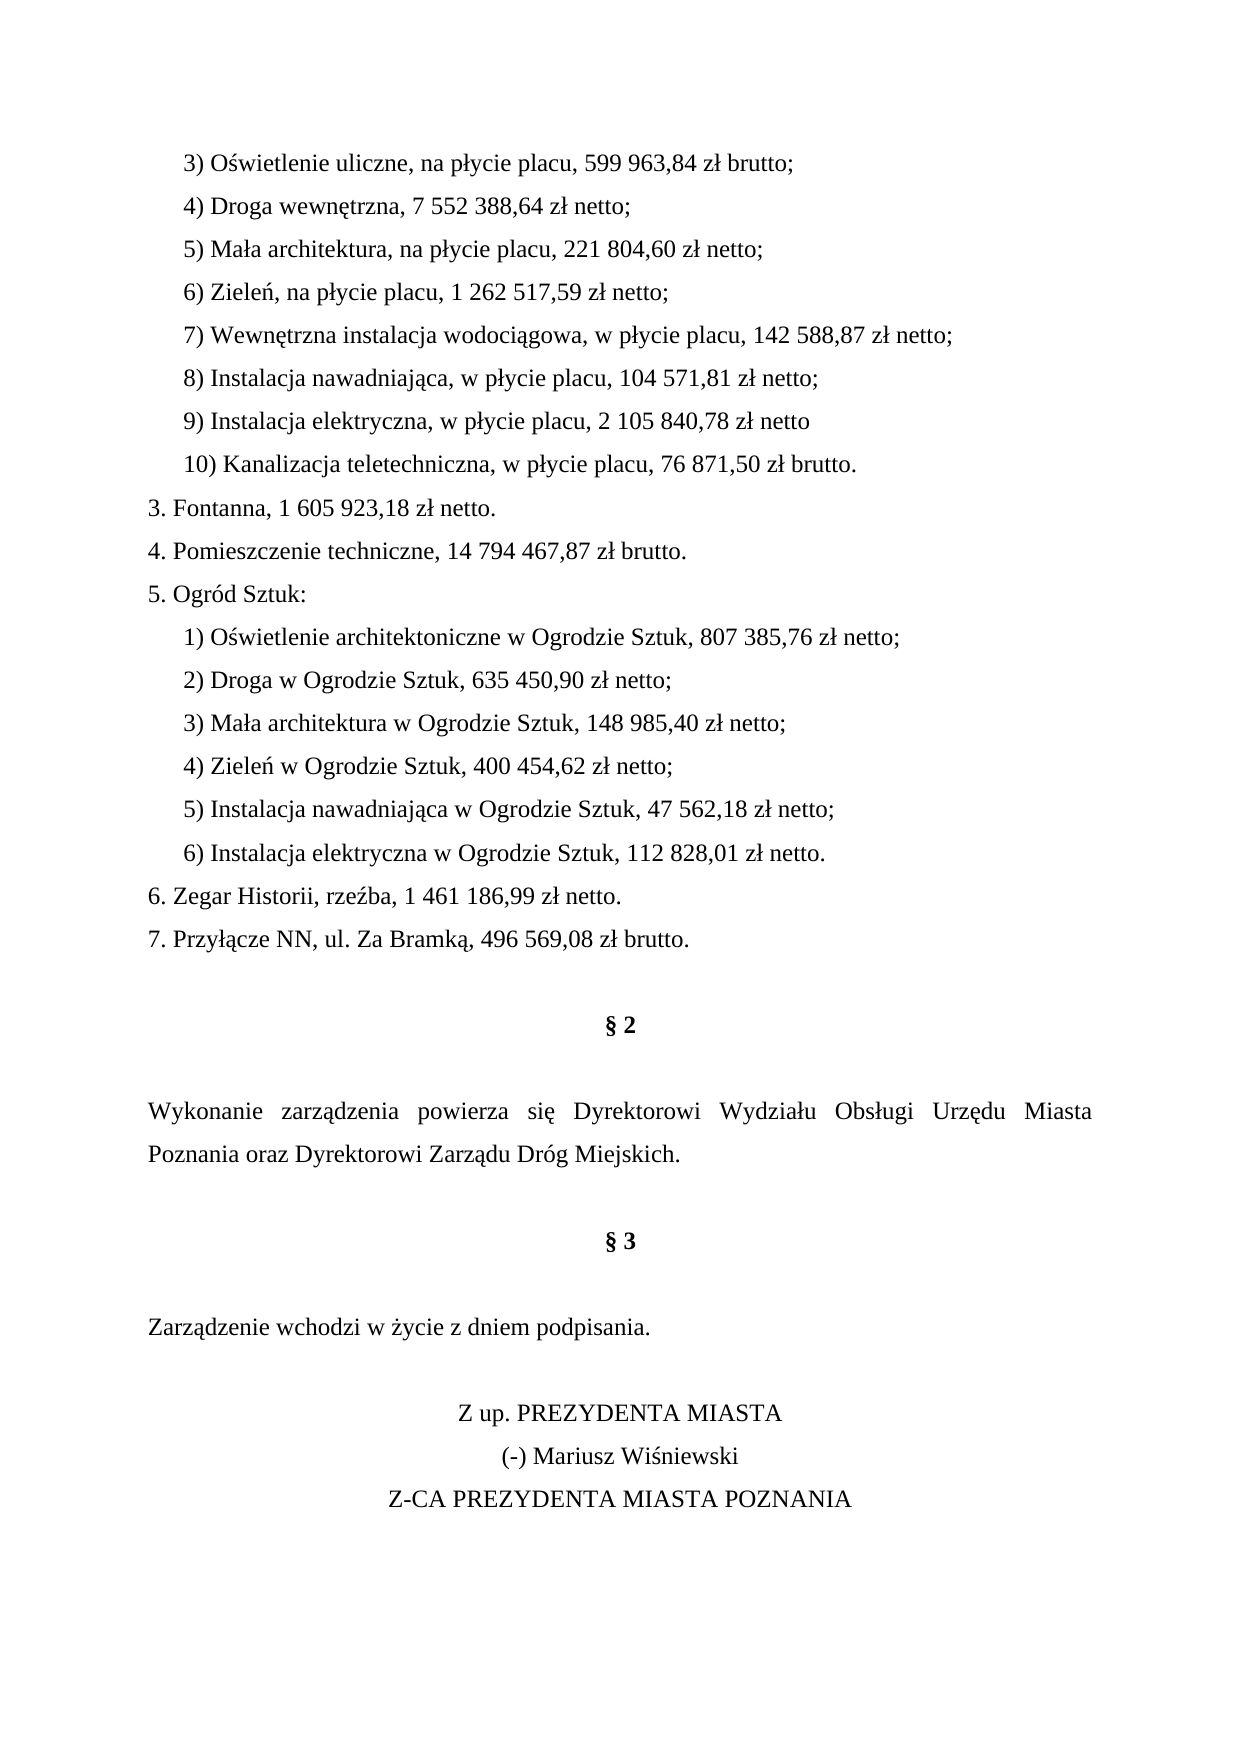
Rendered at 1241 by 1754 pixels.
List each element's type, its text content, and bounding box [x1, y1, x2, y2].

text (-) Mariusz Wiśniewski [148, 1441, 1093, 1470]
text 5) Instalacja nawadniająca w Ogrodzie Sztuk, 47 562,18 zł netto; [183, 794, 1093, 823]
text 3. Fontanna, 1 605 923,18 zł netto. [148, 493, 1093, 521]
text 6) Zieleń, na płycie placu, 1 262 517,59 zł netto; [183, 277, 1093, 306]
text 5. Ogród Sztuk: [148, 579, 1093, 608]
text 8) Instalacja nawadniająca, w płycie placu, 104 571,81 zł netto; [183, 363, 1093, 392]
text 4) Droga wewnętrzna, 7 552 388,64 zł netto; [183, 191, 1093, 219]
text 4) Zieleń w Ogrodzie Sztuk, 400 454,62 zł netto; [183, 751, 1093, 780]
text 7. Przyłącze NN, ul. Za Bramką, 496 569,08 zł brutto. [148, 924, 1093, 953]
text Z up. PREZYDENTA MIASTA [148, 1398, 1093, 1427]
text Wykonanie zarządzenia powierza się Dyrektorowi Wydziału Obsługi Urzędu Miasta Poznania oraz Dyrektorowi Zarządu Dróg Miejskich. [148, 1096, 1093, 1168]
text 5) Mała architektura, na płycie placu, 221 804,60 zł netto; [183, 234, 1093, 263]
text 7) Wewnętrzna instalacja wodociągowa, w płycie placu, 142 588,87 zł netto; [183, 320, 1093, 349]
text 10) Kanalizacja teletechniczna, w płycie placu, 76 871,50 zł brutto. [183, 449, 1093, 478]
text 6. Zegar Historii, rzeźba, 1 461 186,99 zł netto. [148, 881, 1093, 909]
text Zarządzenie wchodzi w życie z dniem podpisania. [148, 1312, 1093, 1341]
text Z-CA PREZYDENTA MIASTA POZNANIA [148, 1484, 1093, 1513]
text 3) Oświetlenie uliczne, na płycie placu, 599 963,84 zł brutto; [183, 148, 1093, 176]
text 1) Oświetlenie architektoniczne w Ogrodzie Sztuk, 807 385,76 zł netto; [183, 622, 1093, 651]
text § 3 [148, 1226, 1093, 1254]
text 2) Droga w Ogrodzie Sztuk, 635 450,90 zł netto; [183, 665, 1093, 694]
text 3) Mała architektura w Ogrodzie Sztuk, 148 985,40 zł netto; [183, 708, 1093, 737]
text § 2 [148, 1010, 1093, 1039]
text 4. Pomieszczenie techniczne, 14 794 467,87 zł brutto. [148, 536, 1093, 564]
text 6) Instalacja elektryczna w Ogrodzie Sztuk, 112 828,01 zł netto. [183, 838, 1093, 866]
text 9) Instalacja elektryczna, w płycie placu, 2 105 840,78 zł netto [183, 406, 1093, 435]
